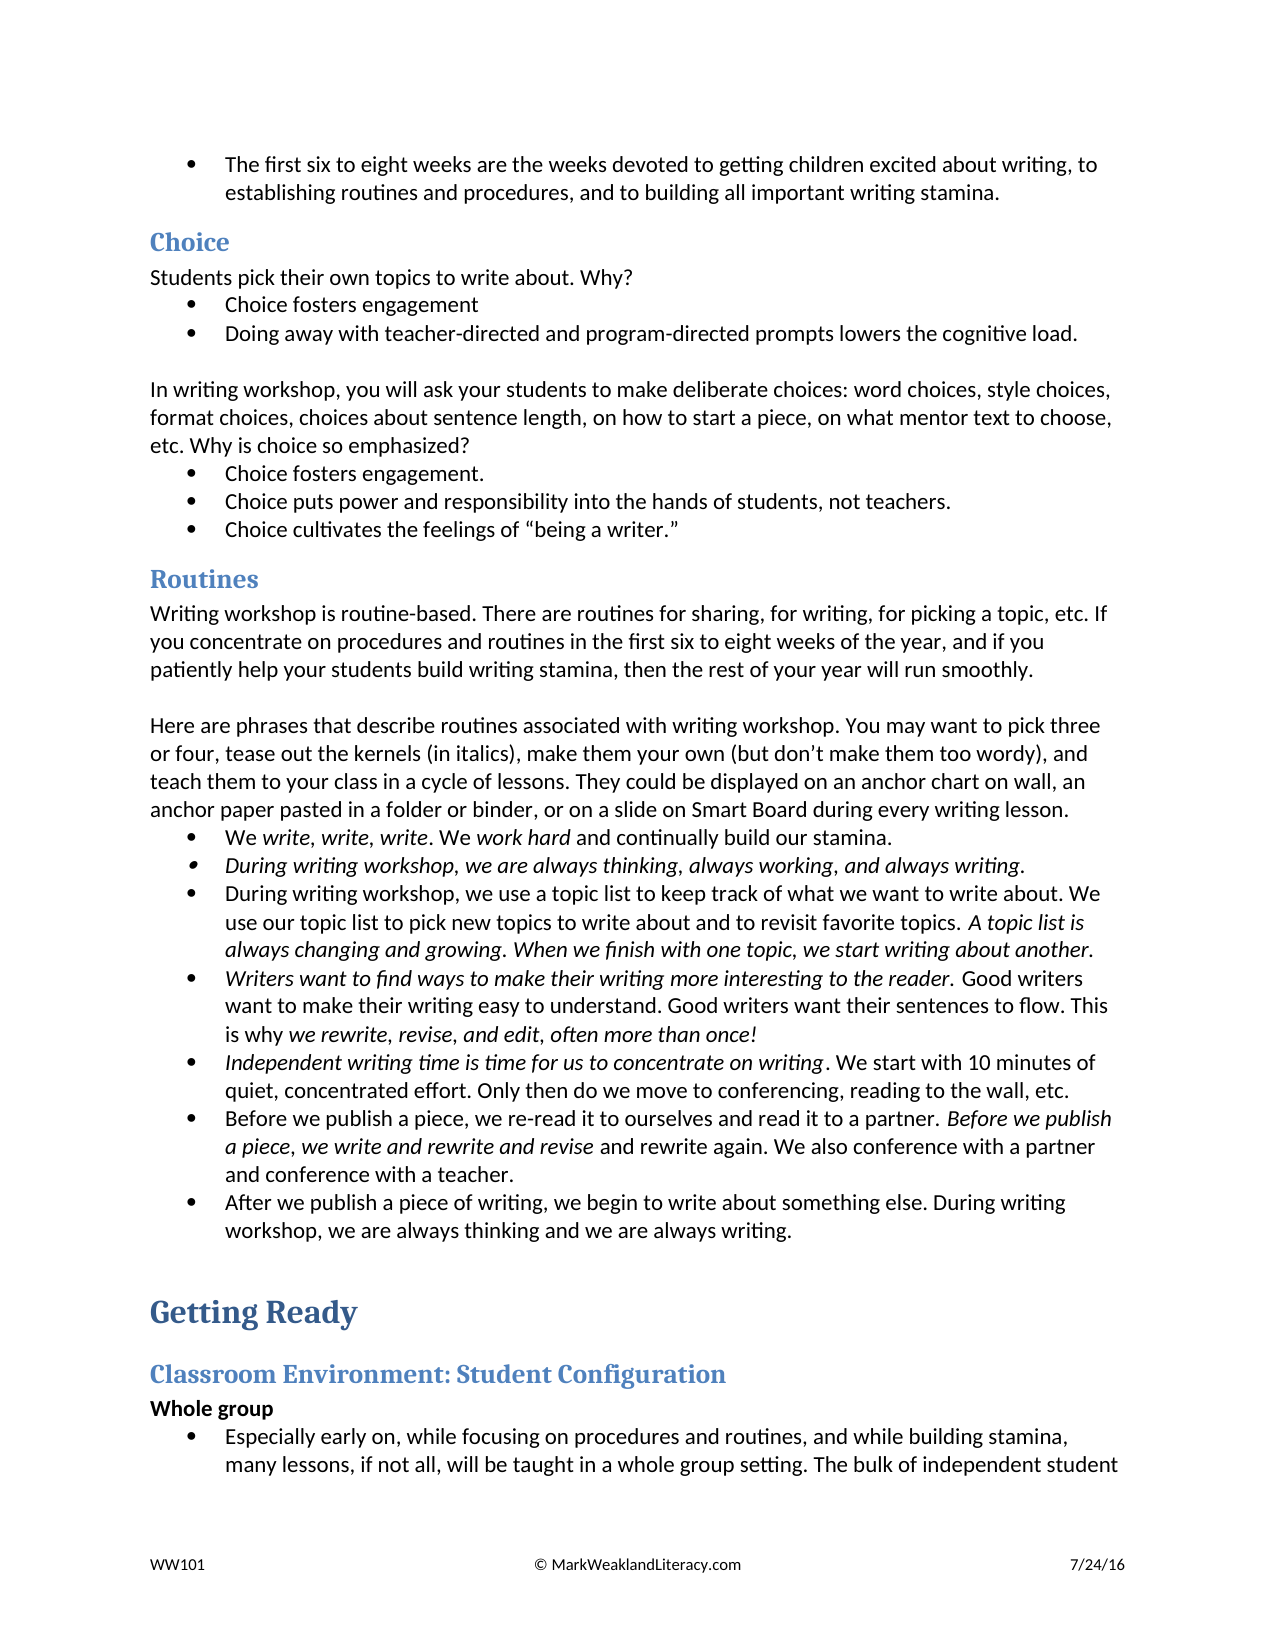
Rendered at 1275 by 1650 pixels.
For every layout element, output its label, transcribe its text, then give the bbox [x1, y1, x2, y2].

list Choice puts power and responsibility into the hands of students, not teachers. [187, 487, 1125, 515]
list Choice cultivates the feelings of “being a writer.” [187, 515, 1125, 543]
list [187, 1422, 1125, 1478]
list During writing workshop, we use a topic list to keep track of what we want to write about. We use our topic list to pick new topics to write about and to revisit favorite topics. A topic list is always changing and growing. When we finish with one topic, we start writing about another. [187, 879, 1125, 964]
list Doing away with teacher-directed and program-directed prompts lowers the cognitive load. [187, 319, 1125, 347]
subtitle Classroom Environment: Student Configuration [150, 1359, 1125, 1390]
subtitle Choice [150, 227, 1125, 258]
list After we publish a piece of writing, we begin to write about something else. During writing workshop, we are always thinking and we are always writing. [187, 1188, 1125, 1244]
text Writing workshop is routine-based. There are routines for sharing, for writing, for picking a topic, etc. If you concentrate on procedures and routines in the first six to eight weeks of the year, and if you patiently help your students build writing stamina, then the rest of your year will run smoothly. [150, 599, 1125, 683]
text Students pick their own topics to write about. Why? [150, 263, 1125, 291]
list During writing workshop, we are always thinking, always working, and always writing. [187, 852, 1125, 879]
text Here are phrases that describe routines associated with writing workshop. You may want to pick three or four, tease out the kernels (in italics), make them your own (but don’t make them too wordy), and teach them to your class in a cycle of lessons. They could be displayed on an anchor chart on wall, an anchor paper pasted in a folder or binder, or on a slide on Smart Board during every writing lesson. [150, 711, 1125, 823]
subtitle Routines [150, 564, 1125, 595]
subtitle Getting Ready [150, 1294, 1125, 1332]
list The first six to eight weeks are the weeks devoted to getting children excited about writing, to establishing routines and procedures, and to building all important writing stamina. [187, 150, 1125, 206]
list Before we publish a piece, we re-read it to ourselves and read it to a partner. Before we publish a piece, we write and rewrite and revise and rewrite again. We also conference with a partner and conference with a teacher. [187, 1104, 1125, 1188]
list Independent writing time is time for us to concentrate on writing. We start with 10 minutes of quiet, concentrated effort. Only then do we move to conferencing, reading to the wall, etc. [187, 1048, 1125, 1104]
list Writers want to find ways to make their writing more interesting to the reader. Good writers want to make their writing easy to understand. Good writers want their sentences to flow. This is why we rewrite, revise, and edit, often more than once! [187, 964, 1125, 1048]
list Choice fosters engagement [187, 291, 1125, 319]
list We write, write, write. We work hard and continually build our stamina. [187, 823, 1125, 852]
list Choice fosters engagement. [187, 459, 1125, 487]
text In writing workshop, you will ask your students to make deliberate choices: word choices, style choices, format choices, choices about sentence length, on how to start a piece, on what mentor text to choose, etc. Why is choice so emphasized? [150, 375, 1125, 459]
text Whole group [150, 1394, 1125, 1422]
